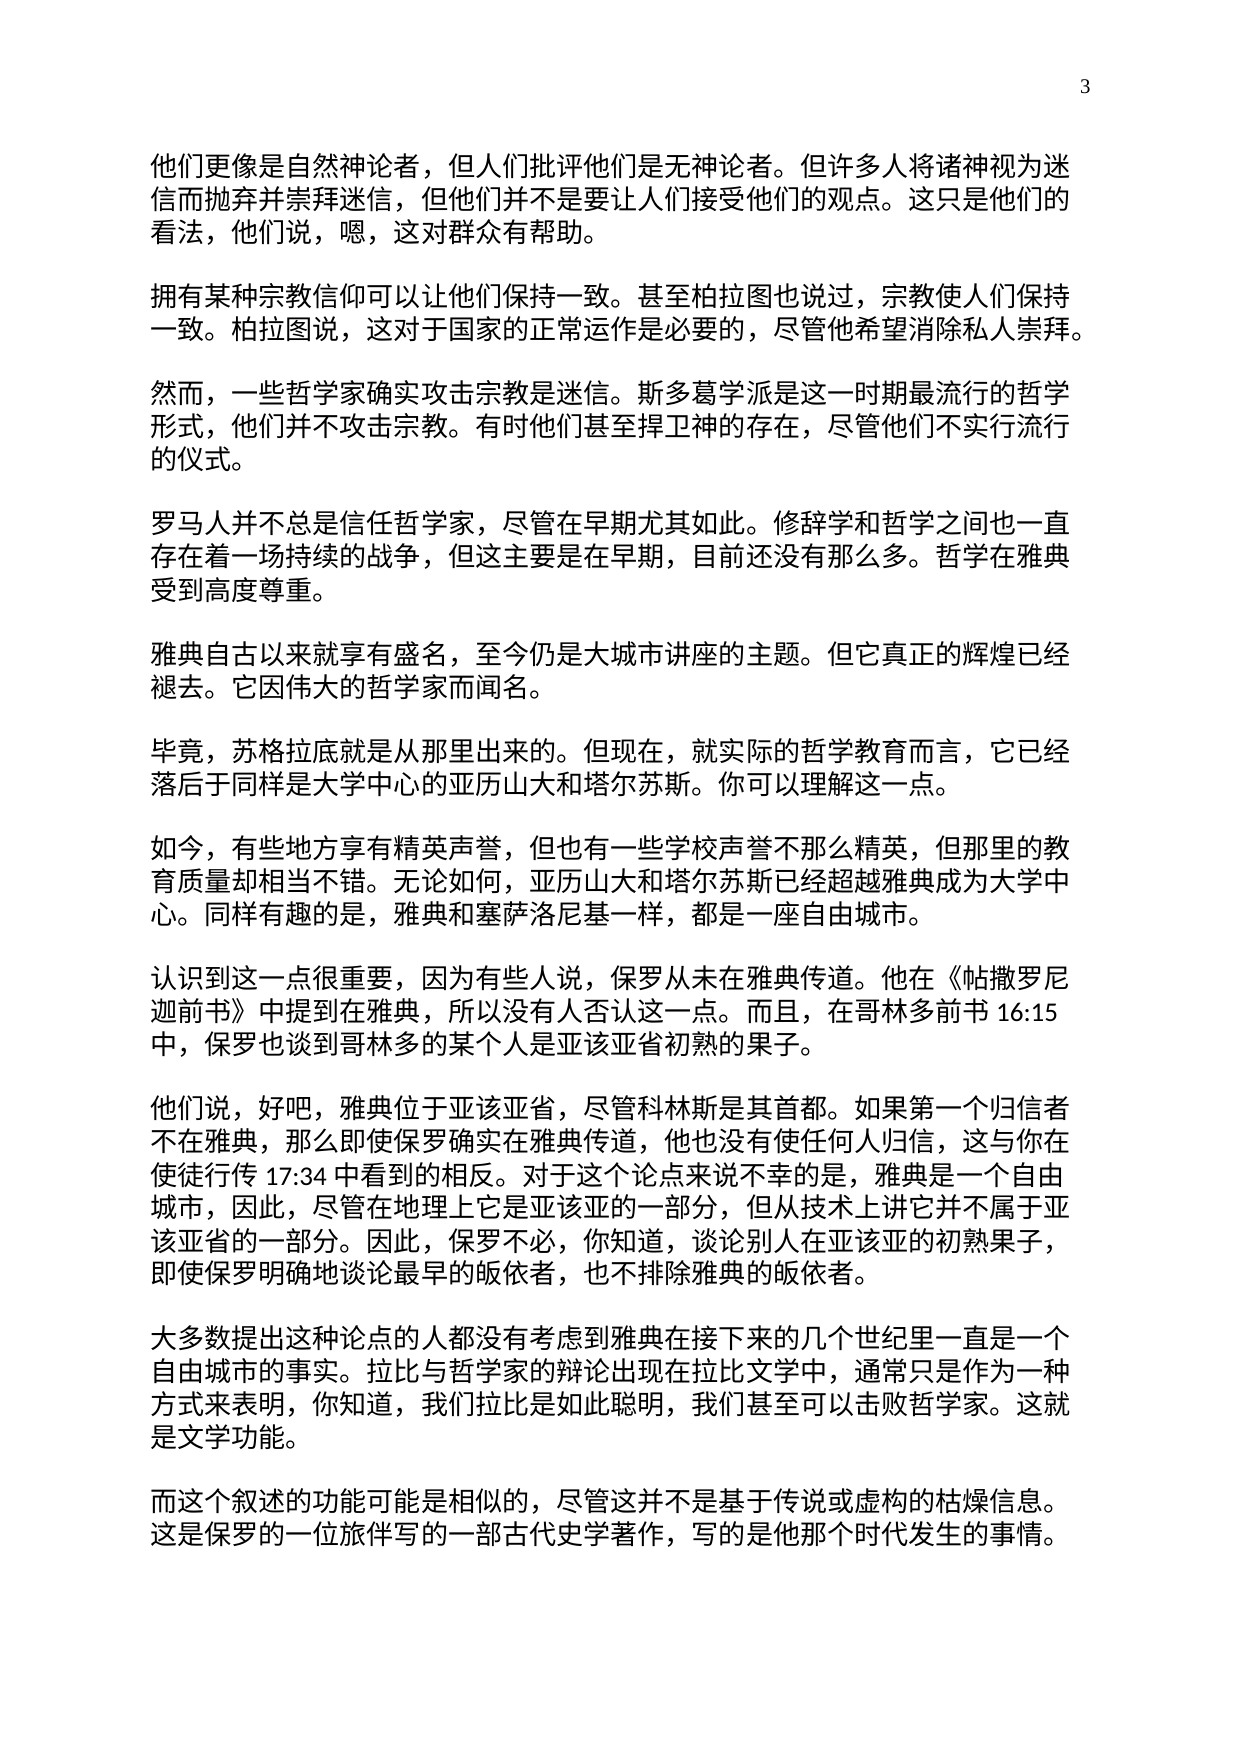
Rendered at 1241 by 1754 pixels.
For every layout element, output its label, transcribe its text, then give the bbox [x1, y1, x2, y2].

text 拥有某种宗教信仰可以让他们保持一致。甚至柏拉图也说过，宗教使人们保持一致。柏拉图说，这对于国家的正常运作是必要的，尽管他希望消除私人崇拜。 [150, 280, 1090, 346]
text 然而，一些哲学家确实攻击宗教是迷信。斯多葛学派是这一时期最流行的哲学形式，他们并不攻击宗教。有时他们甚至捍卫神的存在，尽管他们不实行流行的仪式。 [150, 377, 1090, 476]
text 雅典自古以来就享有盛名，至今仍是大城市讲座的主题。但它真正的辉煌已经褪去。它因伟大的哲学家而闻名。 [150, 638, 1090, 704]
text 如今，有些地方享有精英声誉，但也有一些学校声誉不那么精英，但那里的教育质量却相当不错。无论如何，亚历山大和塔尔苏斯已经超越雅典成为大学中心。同样有趣的是，雅典和塞萨洛尼基一样，都是一座自由城市。 [150, 832, 1090, 931]
text 他们更像是自然神论者，但人们批评他们是无神论者。但许多人将诸神视为迷信而抛弃并崇拜迷信，但他们并不是要让人们接受他们的观点。这只是他们的看法，他们说，嗯，这对群众有帮助。 [150, 150, 1090, 249]
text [150, 1485, 1090, 1551]
text 毕竟，苏格拉底就是从那里出来的。但现在，就实际的哲学教育而言，它已经落后于同样是大学中心的亚历山大和塔尔苏斯。你可以理解这一点。 [150, 735, 1090, 801]
text 他们说，好吧，雅典位于亚该亚省，尽管科林斯是其首都。如果第一个归信者不在雅典，那么即使保罗确实在雅典传道，他也没有使任何人归信，这与你在使徒行传 17:34 中看到的相反。对于这个论点来说不幸的是，雅典是一个自由城市，因此，尽管在地理上它是亚该亚的一部分，但从技术上讲它并不属于亚该亚省的一部分。因此，保罗不必，你知道，谈论别人在亚该亚的初熟果子，即使保罗明确地谈论最早的皈依者，也不排除雅典的皈依者。 [150, 1093, 1090, 1291]
text 罗马人并不总是信任哲学家，尽管在早期尤其如此。修辞学和哲学之间也一直存在着一场持续的战争，但这主要是在早期，目前还没有那么多。哲学在雅典受到高度尊重。 [150, 508, 1090, 607]
text 认识到这一点很重要，因为有些人说，保罗从未在雅典传道。他在《帖撒罗尼迦前书》中提到在雅典，所以没有人否认这一点。而且，在哥林多前书 16:15 中，保罗也谈到哥林多的某个人是亚该亚省初熟的果子。 [150, 962, 1090, 1061]
text 大多数提出这种论点的人都没有考虑到雅典在接下来的几个世纪里一直是一个自由城市的事实。拉比与哲学家的辩论出现在拉比文学中，通常只是作为一种方式来表明，你知道，我们拉比是如此聪明，我们甚至可以击败哲学家。这就是文学功能。 [150, 1322, 1090, 1454]
